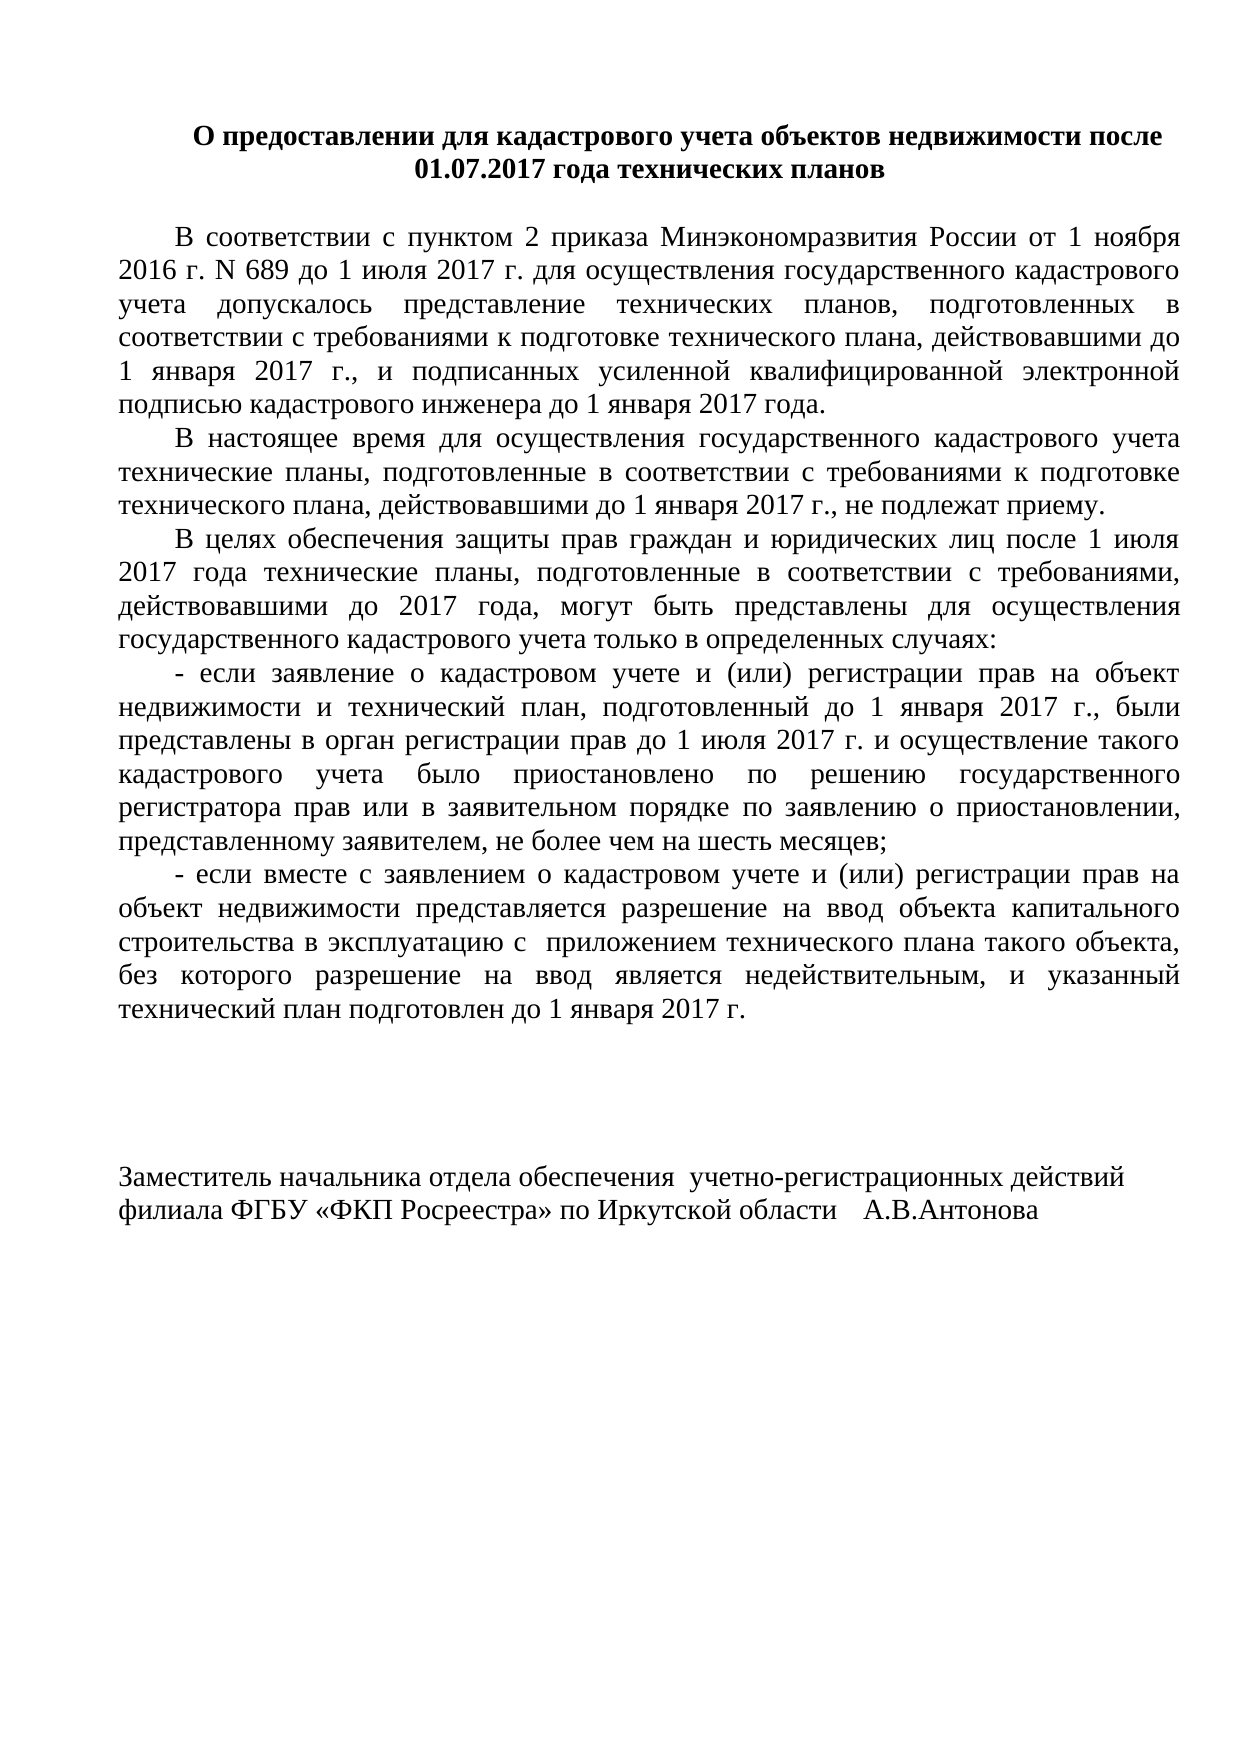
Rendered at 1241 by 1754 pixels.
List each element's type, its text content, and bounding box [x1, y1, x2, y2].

text - если заявление о кадастровом учете и (или) регистрации прав на объект недвижимости и технический план, подготовленный до 1 января 2017 г., были представлены в орган регистрации прав до 1 июля 2017 г. и осуществление такого кадастрового учета было приостановлено по решению государственного регистратора прав или в заявительном порядке по заявлению о приостановлении, представленному заявителем, не более чем на шесть месяцев; [118, 655, 1181, 857]
text О предоставлении для кадастрового учета объектов недвижимости после 01.07.2017 года технических планов [118, 118, 1181, 185]
text Заместитель начальника отдела обеспечения учетно-регистрационных действий филиала ФГБУ «ФКП Росреестра» по Иркутской области А.В.Антонова [118, 1159, 1181, 1226]
text В настоящее время для осуществления государственного кадастрового учета технические планы, подготовленные в соответствии с требованиями к подготовке технического плана, действовавшими до 1 января 2017 г., не подлежат приему. [118, 420, 1181, 521]
text В целях обеспечения защиты прав граждан и юридических лиц после 1 июля 2017 года технические планы, подготовленные в соответствии с требованиями, действовавшими до 2017 года, могут быть представлены для осуществления государственного кадастрового учета только в определенных случаях: [118, 521, 1181, 655]
text - если вместе с заявлением о кадастровом учете и (или) регистрации прав на объект недвижимости представляется разрешение на ввод объекта капитального строительства в эксплуатацию с приложением технического плана такого объекта, без которого разрешение на ввод является недействительным, и указанный технический план подготовлен до 1 января 2017 г. [118, 857, 1181, 1024]
text В соответствии с пунктом 2 приказа Минэкономразвития России от 1 ноября 2016 г. N 689 до 1 июля 2017 г. для осуществления государственного кадастрового учета допускалось представление технических планов, подготовленных в соответствии с требованиями к подготовке технического плана, действовавшими до 1 января 2017 г., и подписанных усиленной квалифицированной электронной подписью кадастрового инженера до 1 января 2017 года. [118, 219, 1181, 420]
